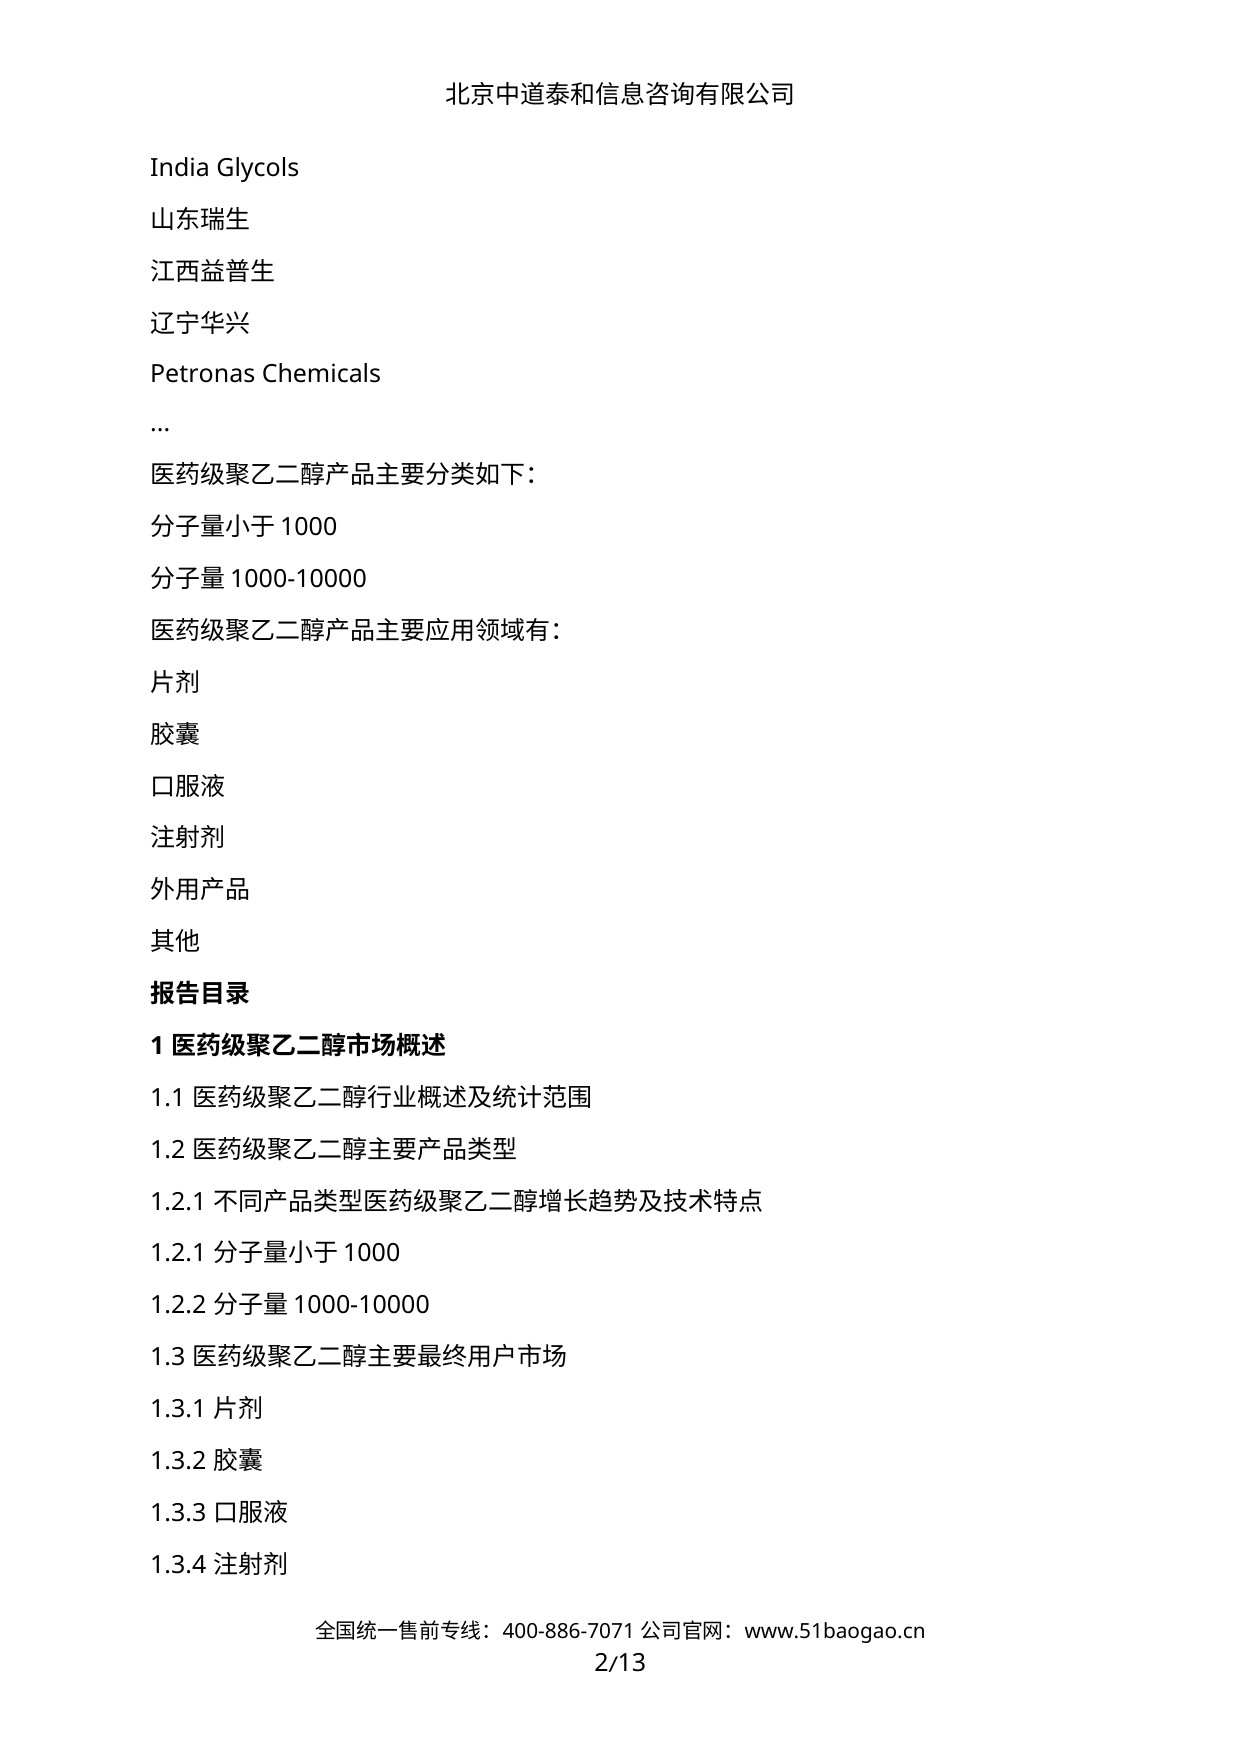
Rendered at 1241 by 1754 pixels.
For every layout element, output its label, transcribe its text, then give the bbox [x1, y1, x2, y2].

text 1.1 医药级聚乙二醇行业概述及统计范围 [150, 1077, 1090, 1113]
text 胶囊 [150, 714, 1090, 750]
text ... [150, 405, 1090, 439]
text 医药级聚乙二醇产品主要分类如下： [150, 455, 1090, 491]
text 分子量小于1000 [150, 507, 1090, 543]
text 片剂 [150, 662, 1090, 698]
text 1.3.2 胶囊 [150, 1440, 1090, 1477]
text 1 医药级聚乙二醇市场概述 [150, 1025, 1090, 1062]
text 1.3.4 注射剂 [150, 1544, 1090, 1580]
text 1.2.1 分子量小于1000 [150, 1233, 1090, 1269]
text 报告目录 [150, 973, 1090, 1010]
text 1.2.2 分子量1000-10000 [150, 1285, 1090, 1321]
text 1.2.1 不同产品类型医药级聚乙二醇增长趋势及技术特点 [150, 1181, 1090, 1217]
text 口服液 [150, 766, 1090, 802]
text 外用产品 [150, 870, 1090, 906]
text 医药级聚乙二醇产品主要应用领域有： [150, 610, 1090, 647]
text 山东瑞生 [150, 200, 1090, 236]
text 1.3.3 口服液 [150, 1492, 1090, 1528]
text 其他 [150, 922, 1090, 958]
text 江西益普生 [150, 252, 1090, 288]
text Petronas Chemicals [150, 355, 1090, 389]
text 注射剂 [150, 818, 1090, 854]
text 分子量1000-10000 [150, 558, 1090, 595]
text 1.3 医药级聚乙二醇主要最终用户市场 [150, 1337, 1090, 1373]
text India Glycols [150, 150, 1090, 184]
text 1.3.1 片剂 [150, 1388, 1090, 1425]
text 辽宁华兴 [150, 303, 1090, 340]
text 1.2 医药级聚乙二醇主要产品类型 [150, 1129, 1090, 1165]
